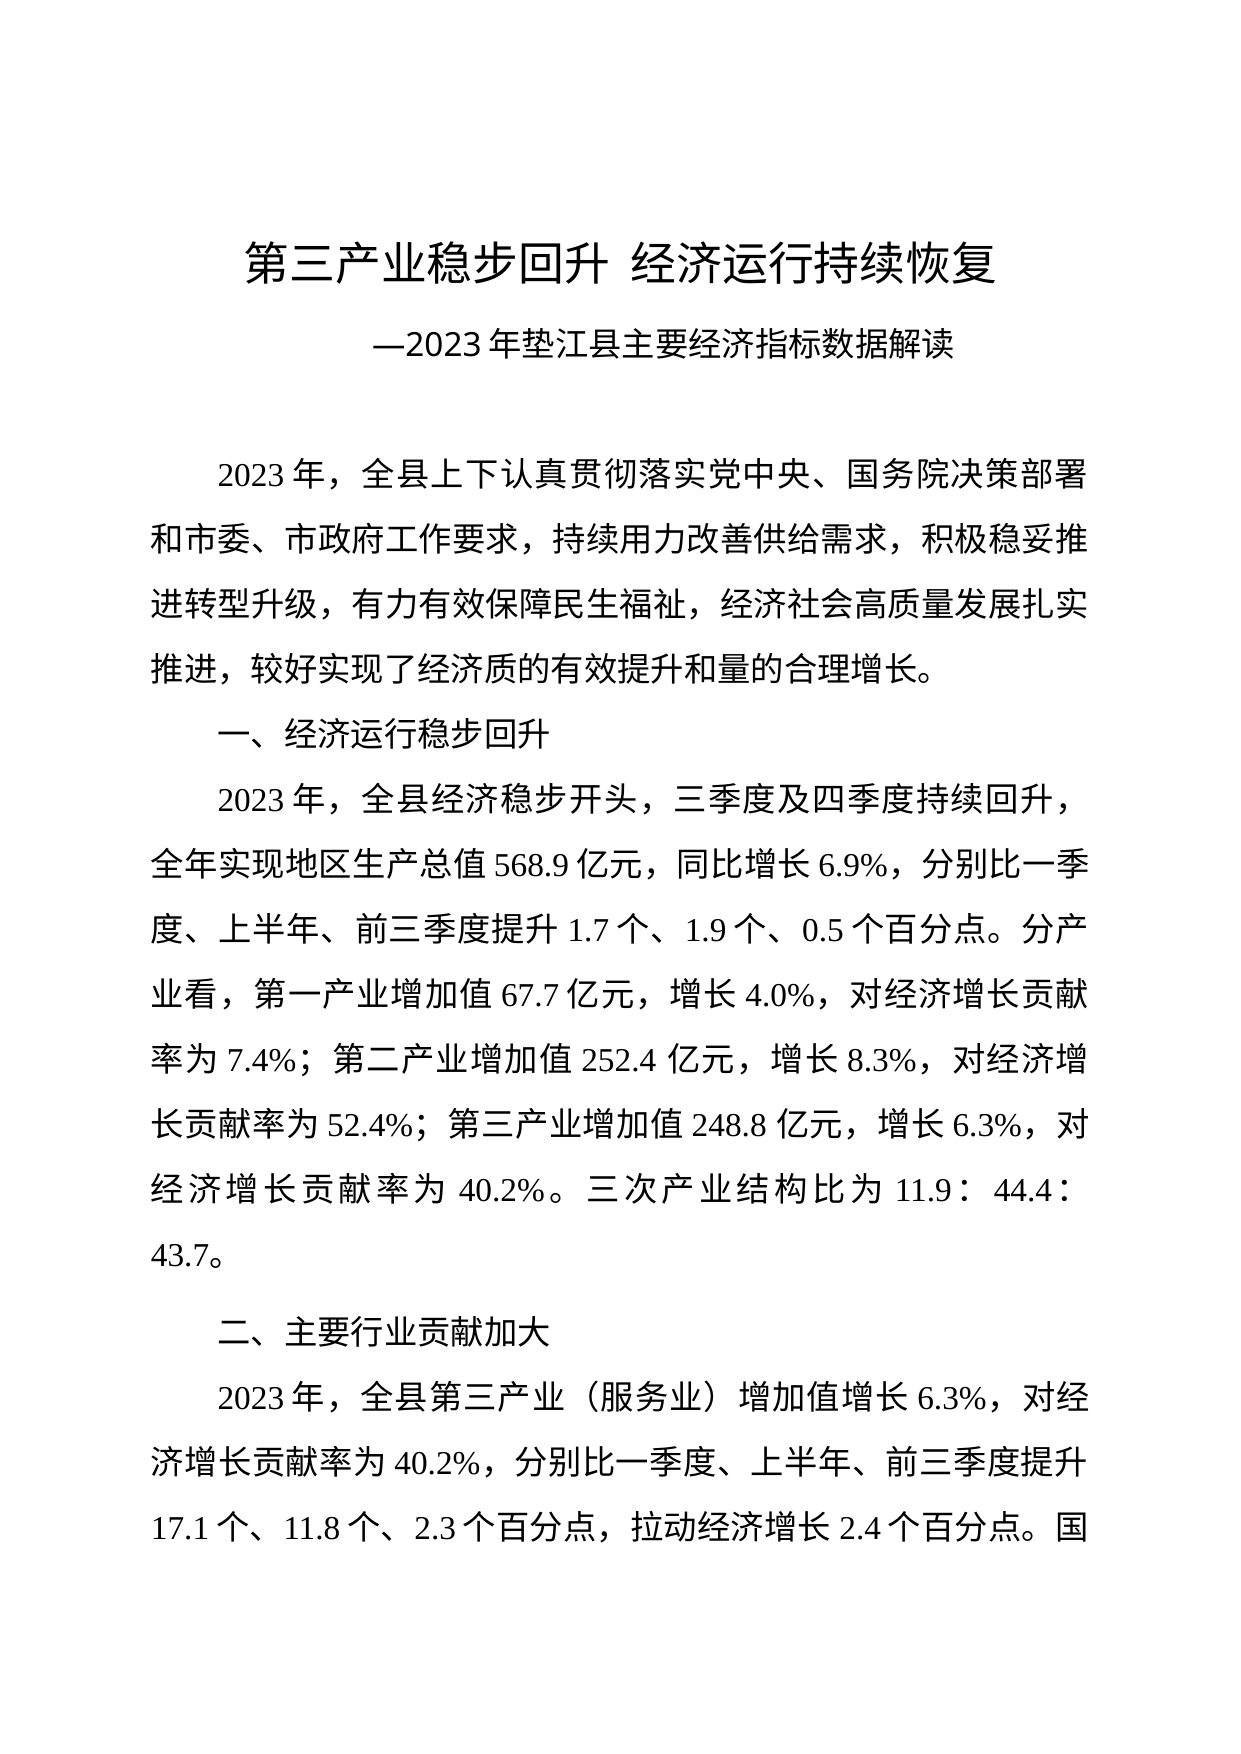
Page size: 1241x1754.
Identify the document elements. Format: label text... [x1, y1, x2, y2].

text 一、经济运行稳步回升 [151, 700, 1089, 765]
text 2023年，全县上下认真贯彻落实党中央、国务院决策部署和市委、市政府工作要求，持续用力改善供给需求，积极稳妥推进转型升级，有力有效保障民生福祉，经济社会高质量发展扎实推进，较好实现了经济质的有效提升和量的合理增长。 [151, 440, 1089, 700]
text 二、主要行业贡献加大 [151, 1297, 1089, 1362]
text —2023年垫江县主要经济指标数据解读 [151, 310, 1089, 375]
text 第三产业稳步回升 经济运行持续恢复 [151, 212, 1089, 310]
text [151, 1362, 1089, 1557]
text 2023年，全县经济稳步开头，三季度及四季度持续回升，全年实现地区生产总值568.9亿元，同比增长6.9%，分别比一季度、上半年、前三季度提升1.7个、1.9个、0.5个百分点。分产业看，第一产业增加值67.7亿元，增长4.0%，对经济增长贡献率为7.4%；第二产业增加值252.4 亿元，增长8.3%，对经济增长贡献率为52.4%；第三产业增加值248.8 亿元，增长6.3%，对经济增长贡献率为40.2%。三次产业结构比为11.9：44.4：43.7。 [151, 765, 1089, 1285]
